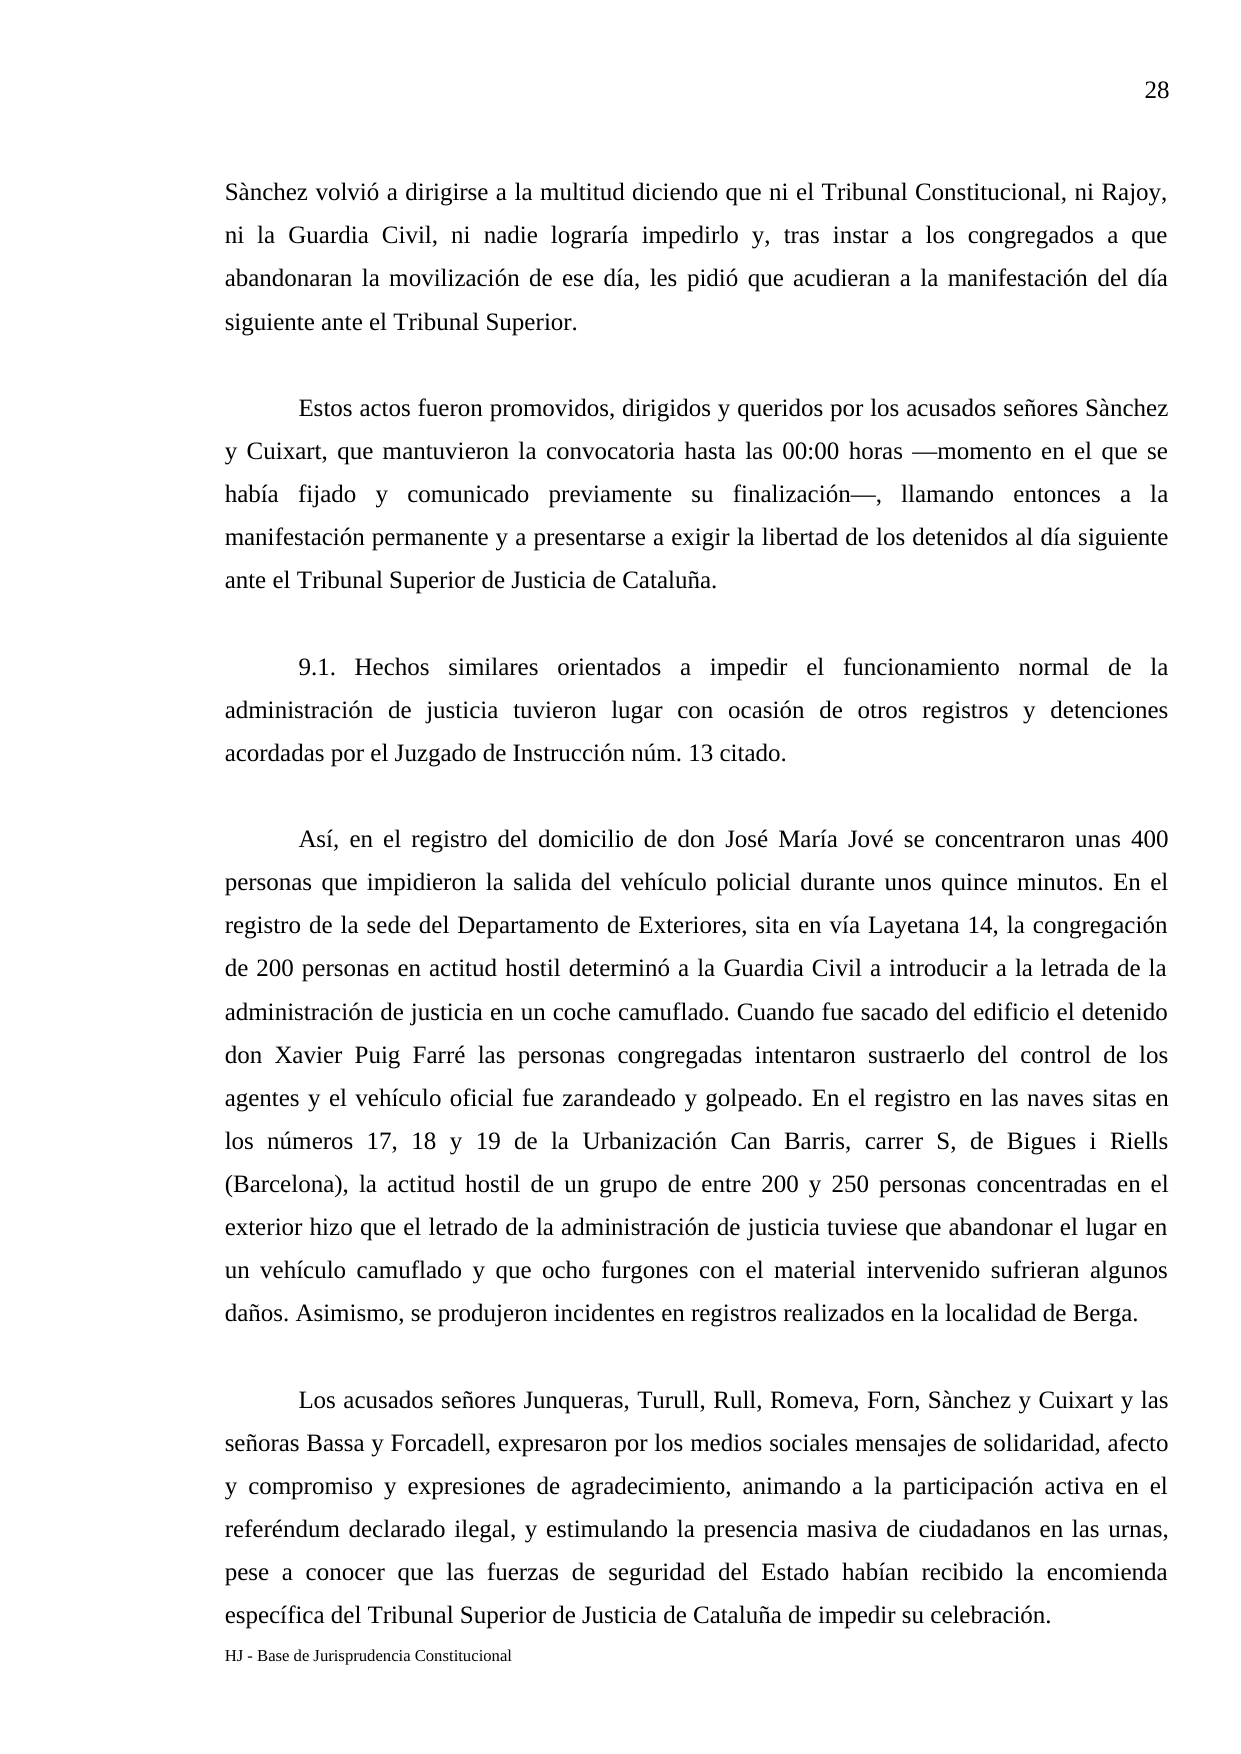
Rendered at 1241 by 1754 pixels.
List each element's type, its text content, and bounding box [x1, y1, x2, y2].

text 9.1. Hechos similares orientados a impedir el funcionamiento normal de la administración de justicia tuvieron lugar con ocasión de otros registros y detenciones acordadas por el Juzgado de Instrucción núm. 13 citado. [224, 652, 1169, 767]
text Así, en el registro del domicilio de don José María Jové se concentraron unas 400 personas que impidieron la salida del vehículo policial durante unos quince minutos. En el registro de la sede del Departamento de Exteriores, sita en vía Layetana 14, la congregación de 200 personas en actitud hostil determinó a la Guardia Civil a introducir a la letrada de la administración de justicia en un coche camuflado. Cuando fue sacado del edificio el detenido don Xavier Puig Farré las personas congregadas intentaron sustraerlo del control de los agentes y el vehículo oficial fue zarandeado y golpeado. En el registro en las naves sitas en los números 17, 18 y 19 de la Urbanización Can Barris, carrer S, de Bigues i Riells (Barcelona), la actitud hostil de un grupo de entre 200 y 250 personas concentradas en el exterior hizo que el letrado de la administración de justicia tuviese que abandonar el lugar en un vehículo camuflado y que ocho furgones con el material intervenido sufrieran algunos daños. Asimismo, se produjeron incidentes en registros realizados en la localidad de Berga. [224, 824, 1169, 1327]
text Los acusados señores Junqueras, Turull, Rull, Romeva, Forn, Sànchez y Cuixart y las señoras Bassa y Forcadell, expresaron por los medios sociales mensajes de solidaridad, afecto y compromiso y expresiones de agradecimiento, animando a la participación activa en el referéndum declarado ilegal, y estimulando la presencia masiva de ciudadanos en las urnas, pese a conocer que las fuerzas de seguridad del Estado habían recibido la encomienda específica del Tribunal Superior de Justicia de Cataluña de impedir su celebración. [224, 1385, 1169, 1629]
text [224, 177, 1169, 335]
text Estos actos fueron promovidos, dirigidos y queridos por los acusados señores Sànchez y Cuixart, que mantuvieron la convocatoria hasta las 00:00 horas —momento en el que se había fijado y comunicado previamente su finalización—, llamando entonces a la manifestación permanente y a presentarse a exigir la libertad de los detenidos al día siguiente ante el Tribunal Superior de Justicia de Cataluña. [224, 393, 1169, 594]
